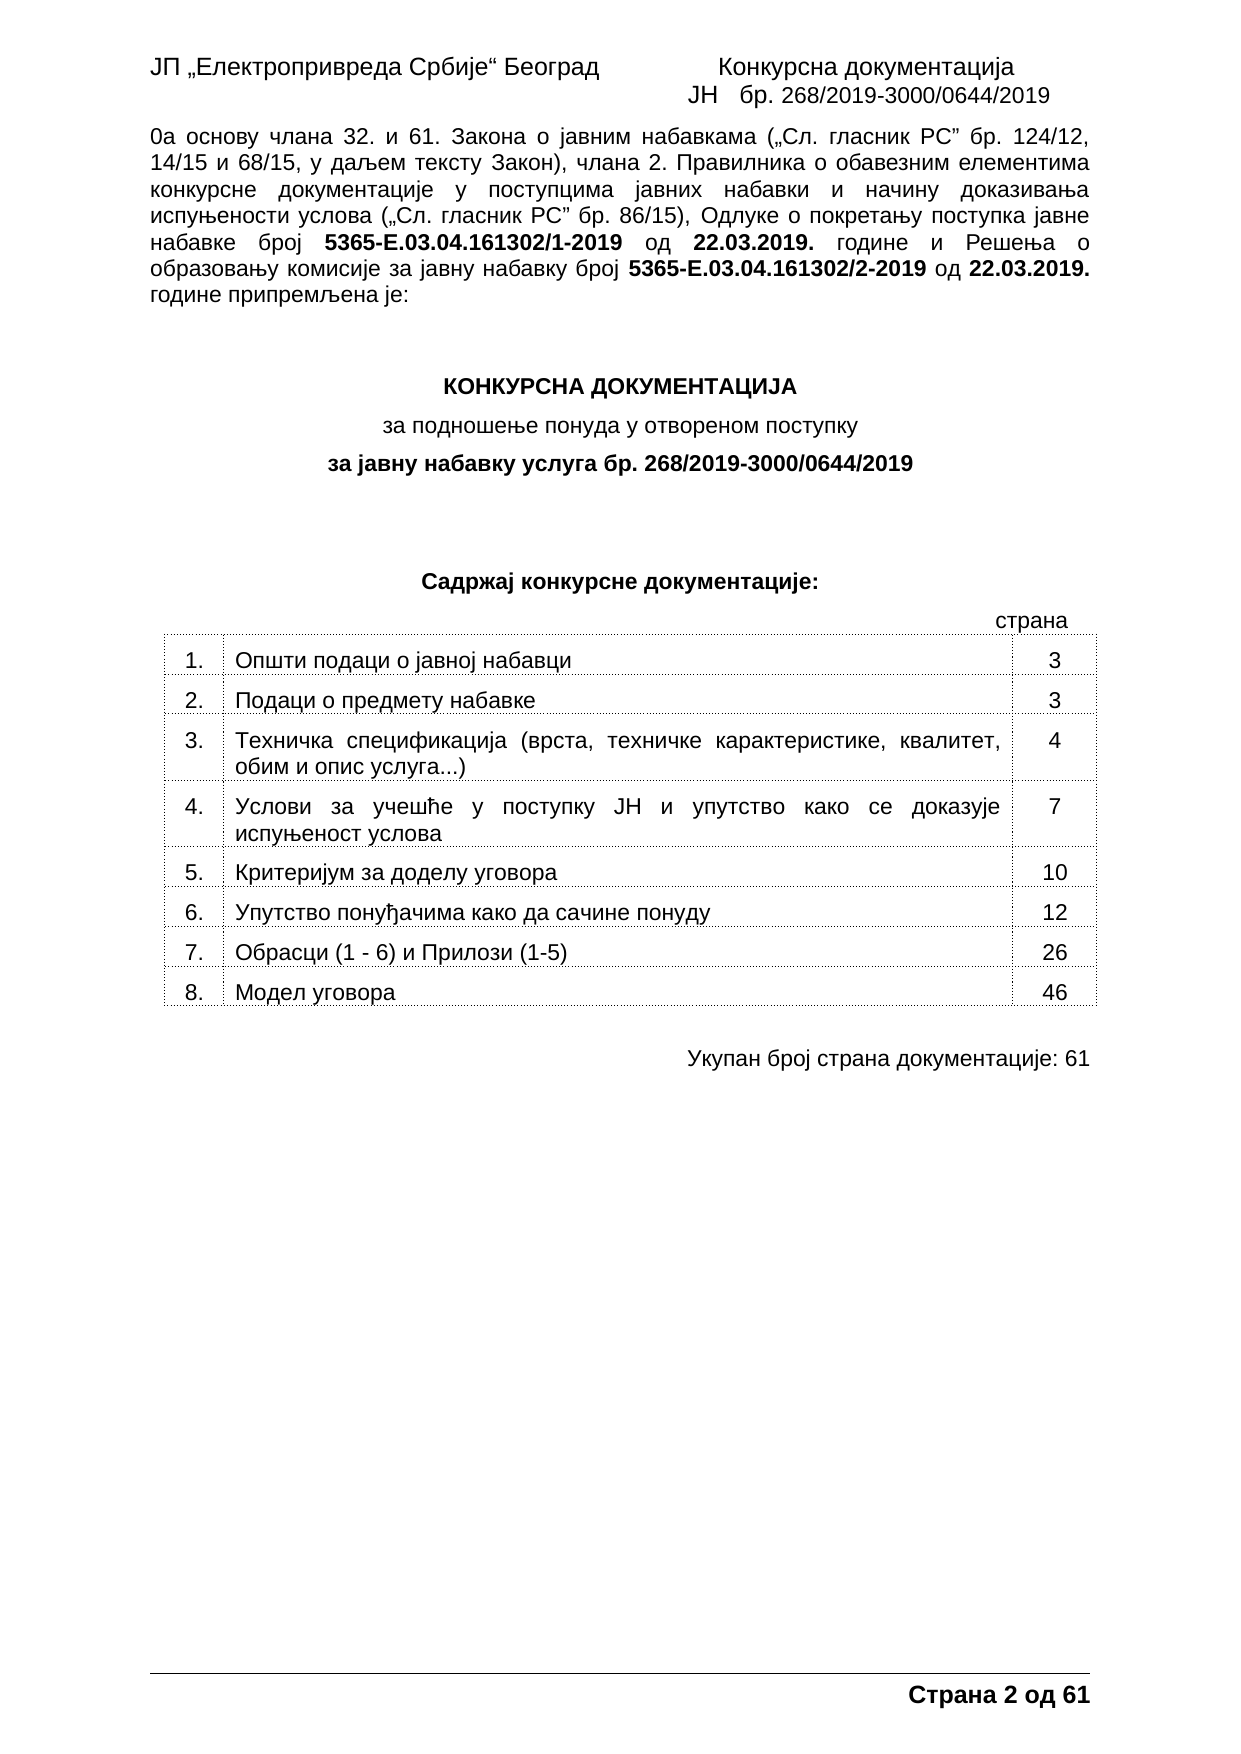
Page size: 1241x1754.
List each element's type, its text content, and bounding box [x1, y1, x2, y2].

table_cell Техничка спецификација (врста, техничке карактеристике, квалитет, обим и опис услуга...) [224, 713, 1012, 779]
text за јавну набавку услуга бр. 268/2019-3000/0644/2019 [150, 450, 1090, 477]
table_cell Модел уговора [224, 966, 1012, 1005]
table_header 3 [1013, 634, 1097, 673]
table_cell 2. [165, 674, 223, 713]
table_cell 10 [1013, 846, 1097, 886]
table_cell 3 [1013, 674, 1097, 713]
table_cell 3. [165, 713, 223, 779]
table_cell 5. [165, 846, 223, 886]
table_cell 26 [1013, 926, 1097, 966]
table_cell 6. [165, 886, 223, 926]
title страна [150, 607, 1090, 633]
text 0а основу члана 32. и 61. Закона о јавним набавкама („Сл. гласник РС” бр. 124/12, 14/15 и 68/15, у даљем тексту Закон), члана 2. Правилника о обавезним елементима конкурсне документације у поступцима јавних набавки и начину доказивања испуњености услова („Сл. гласник РС” бр. 86/15), Одлуке о покретању поступка јавне набавке број 5365-E.03.04.161302/1-2019 oд 22.03.2019. године и Решења о образовању комисије за јавну набавку број 5365-E.03.04.161302/2-2019 oд 22.03.2019. године припремљена је: [150, 123, 1090, 307]
title Садржај конкурсне документације: [150, 568, 1090, 595]
table_cell 12 [1013, 886, 1097, 926]
table_cell Услови за учешће у поступку ЈН и упутство како се доказује испуњеност услова [224, 780, 1012, 846]
text КОНКУРСНА ДОКУМЕНТАЦИЈА [150, 373, 1090, 399]
table_cell 4. [165, 780, 223, 846]
text за подношење понуда у отвореном поступку [150, 412, 1090, 438]
table_cell 46 [1013, 966, 1097, 1005]
table_header 1. [165, 634, 223, 673]
table_cell Обрасци (1 - 6) и Прилози (1-5) [224, 926, 1012, 966]
table_cell 7 [1013, 780, 1097, 846]
text Укупан број страна документације: 61 [150, 1045, 1090, 1072]
table_cell Упутство понуђачима како да сачине понуду [224, 886, 1012, 926]
table_cell Критеријум за доделу уговора [224, 846, 1012, 886]
table_cell 4 [1013, 713, 1097, 779]
table_header Општи подаци о јавној набавци [224, 634, 1012, 673]
table_cell 7. [165, 926, 223, 966]
table_cell Подаци о предмету набавке [224, 674, 1012, 713]
table_cell 8. [165, 966, 223, 1005]
